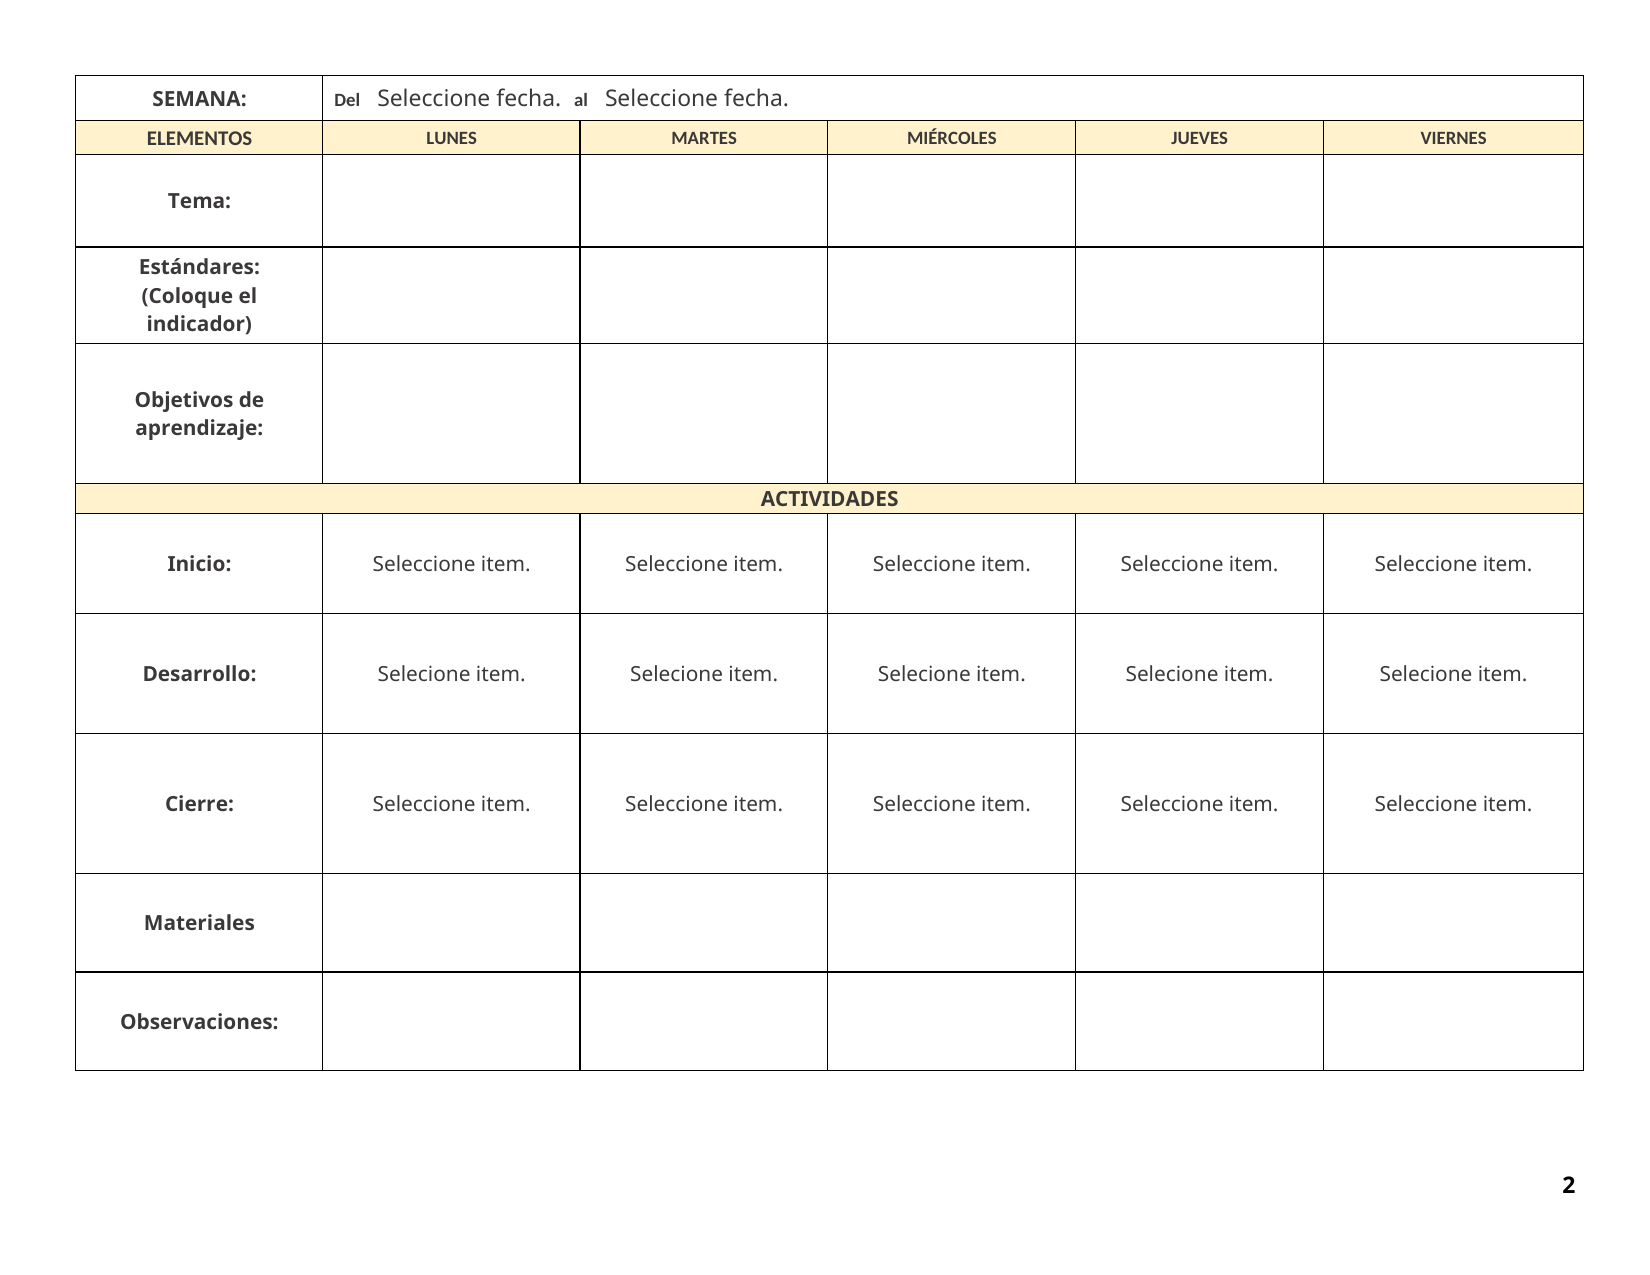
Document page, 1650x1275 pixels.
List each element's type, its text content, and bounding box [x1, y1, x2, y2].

table_cell Desarrollo: [76, 614, 322, 733]
table_cell [1324, 514, 1583, 613]
table_cell [828, 155, 1075, 246]
table_cell [1076, 514, 1323, 613]
table_cell Estándares: (Coloque el indicador) [76, 248, 322, 343]
table_cell VIERNES [1324, 121, 1583, 154]
table_cell [828, 514, 1075, 613]
table_cell [828, 614, 1075, 733]
table_cell [1324, 874, 1583, 971]
table_header Del al [323, 76, 1583, 120]
table_cell [1324, 973, 1583, 1070]
table_cell [1076, 973, 1323, 1070]
table_cell [323, 248, 579, 343]
table_cell [581, 614, 827, 733]
table_cell [581, 514, 827, 613]
table_cell Tema: [76, 155, 322, 246]
table_cell Materiales [76, 874, 322, 971]
table_cell [323, 614, 579, 733]
table_cell JUEVES [1076, 121, 1323, 154]
table_cell Objetivos de aprendizaje: [76, 344, 322, 483]
table_cell [828, 344, 1075, 483]
table_cell [323, 344, 579, 483]
table_cell [581, 734, 827, 873]
table_cell ELEMENTOS [76, 121, 322, 154]
table_cell [1076, 248, 1323, 343]
table_cell [1076, 734, 1323, 873]
table_cell [828, 734, 1075, 873]
table_cell [581, 155, 827, 246]
table_cell [581, 344, 827, 483]
table_cell [1076, 874, 1323, 971]
table_cell [581, 973, 827, 1070]
table_cell [323, 973, 579, 1070]
table_cell LUNES [323, 121, 579, 154]
table_cell MARTES [581, 121, 827, 154]
table_cell [828, 248, 1075, 343]
table_cell [1076, 614, 1323, 733]
table_header SEMANA: [76, 76, 322, 120]
table_cell [323, 734, 579, 873]
table_cell [581, 248, 827, 343]
table_cell [1076, 344, 1323, 483]
table_cell [1324, 344, 1583, 483]
table_cell ACTIVIDADES [76, 484, 1583, 513]
table_cell Observaciones: [76, 973, 322, 1070]
table_cell Cierre: [76, 734, 322, 873]
table_cell [581, 874, 827, 971]
table_cell Inicio: [76, 514, 322, 613]
table_cell [1324, 248, 1583, 343]
table_cell [1076, 155, 1323, 246]
table_cell [828, 874, 1075, 971]
table_cell [1324, 734, 1583, 873]
table_cell [323, 874, 579, 971]
table_cell [828, 973, 1075, 1070]
table_cell [323, 155, 579, 246]
table_cell MIÉRCOLES [828, 121, 1075, 154]
table_cell [323, 514, 579, 613]
table_cell [1324, 614, 1583, 733]
table_cell [1324, 155, 1583, 246]
